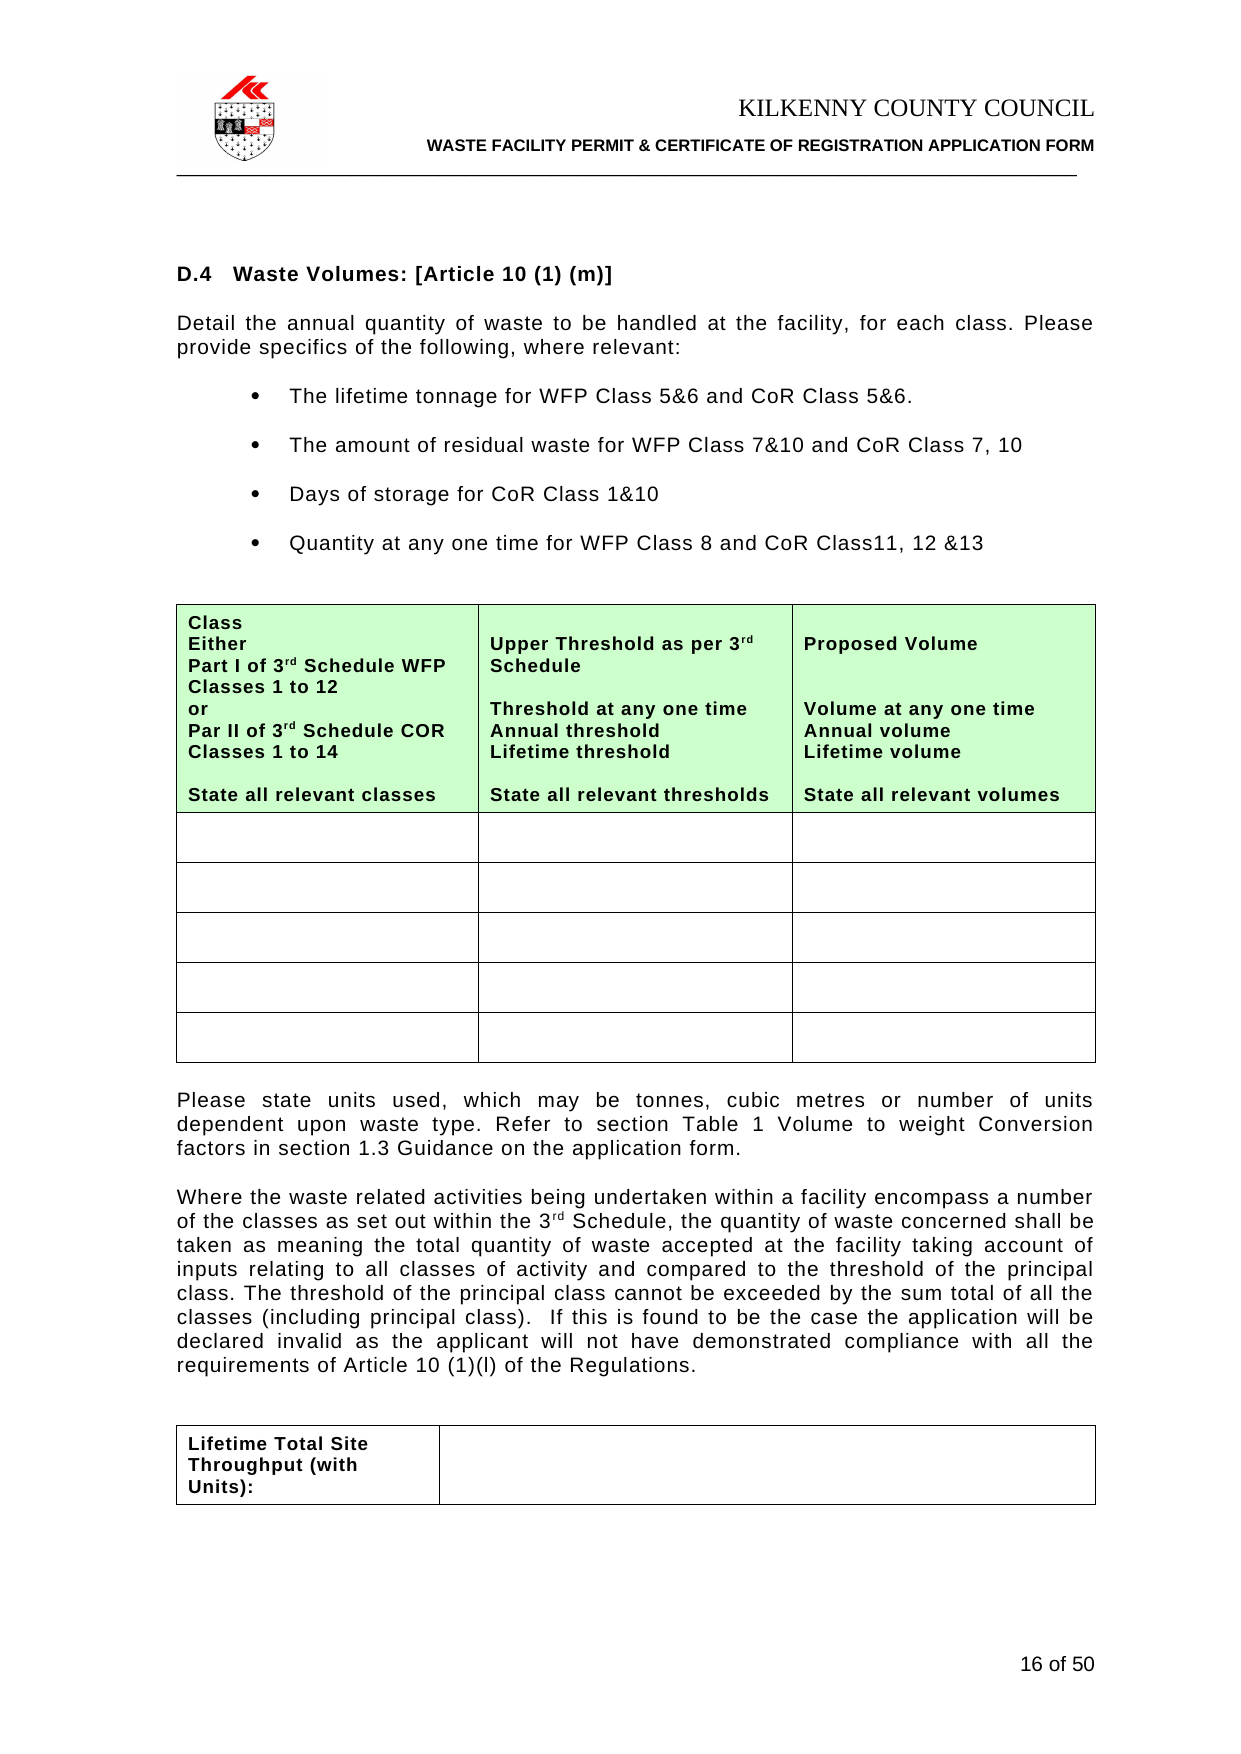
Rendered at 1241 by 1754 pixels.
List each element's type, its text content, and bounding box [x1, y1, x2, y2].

text Where the waste related activities being undertaken within a facility encompass a number of the classes as set out within the 3rd Schedule, the quantity of waste concerned shall be taken as meaning the total quantity of waste accepted at the facility taking account of inputs relating to all classes of activity and compared to the threshold of the principal class. The threshold of the principal class cannot be exceeded by the sum total of all the classes (including principal class). If this is found to be the case the application will be declared invalid as the applicant will not have demonstrated compliance with all the requirements of Article 10 (1)(l) of the Regulations. [177, 1185, 1095, 1376]
list The lifetime tonnage for WFP Class 5&6 and CoR Class 5&6. [252, 384, 1095, 408]
table_cell [793, 963, 1095, 1012]
table_cell [177, 863, 478, 912]
table_cell [479, 963, 792, 1012]
table_cell [793, 1013, 1095, 1062]
table_cell [177, 813, 478, 862]
list Days of storage for CoR Class 1&10 [252, 482, 1095, 506]
text Detail the annual quantity of waste to be handled at the facility, for each class. Please provide specifics of the following, where relevant: [177, 311, 1095, 359]
list Quantity at any one time for WFP Class 8 and CoR Class11, 12 &13 [252, 531, 1095, 555]
table_header Lifetime Total Site Throughput (with Units): [177, 1426, 439, 1504]
picture [176, 74, 327, 165]
table_cell [177, 1013, 478, 1062]
table_cell [793, 913, 1095, 962]
table_header Upper Threshold as per 3rd Schedule Threshold at any one time Annual threshold Lifetime threshold State all relevant thresholds [479, 605, 792, 812]
table_header Class Either Part I of 3rd Schedule WFP Classes 1 to 12 or Par II of 3rd Schedule COR Classes 1 to 14 State all relevant classes [177, 605, 478, 812]
text Please state units used, which may be tonnes, cubic metres or number of units dependent upon waste type. Refer to section Table 1 Volume to weight Conversion factors in section 1.3 Guidance on the application form. [177, 1088, 1095, 1160]
table_cell [177, 913, 478, 962]
table_cell [793, 813, 1095, 862]
table_cell [479, 813, 792, 862]
list The amount of residual waste for WFP Class 7&10 and CoR Class 7, 10 [252, 433, 1095, 457]
table_cell [479, 913, 792, 962]
table_cell [793, 863, 1095, 912]
table_cell [177, 963, 478, 1012]
table_header Proposed Volume Volume at any one time Annual volume Lifetime volume State all relevant volumes [793, 605, 1095, 812]
table_cell [479, 1013, 792, 1062]
table_cell [479, 863, 792, 912]
table_header [440, 1426, 1095, 1504]
list Waste Volumes: [Article 10 (1) (m)] [177, 262, 1095, 286]
